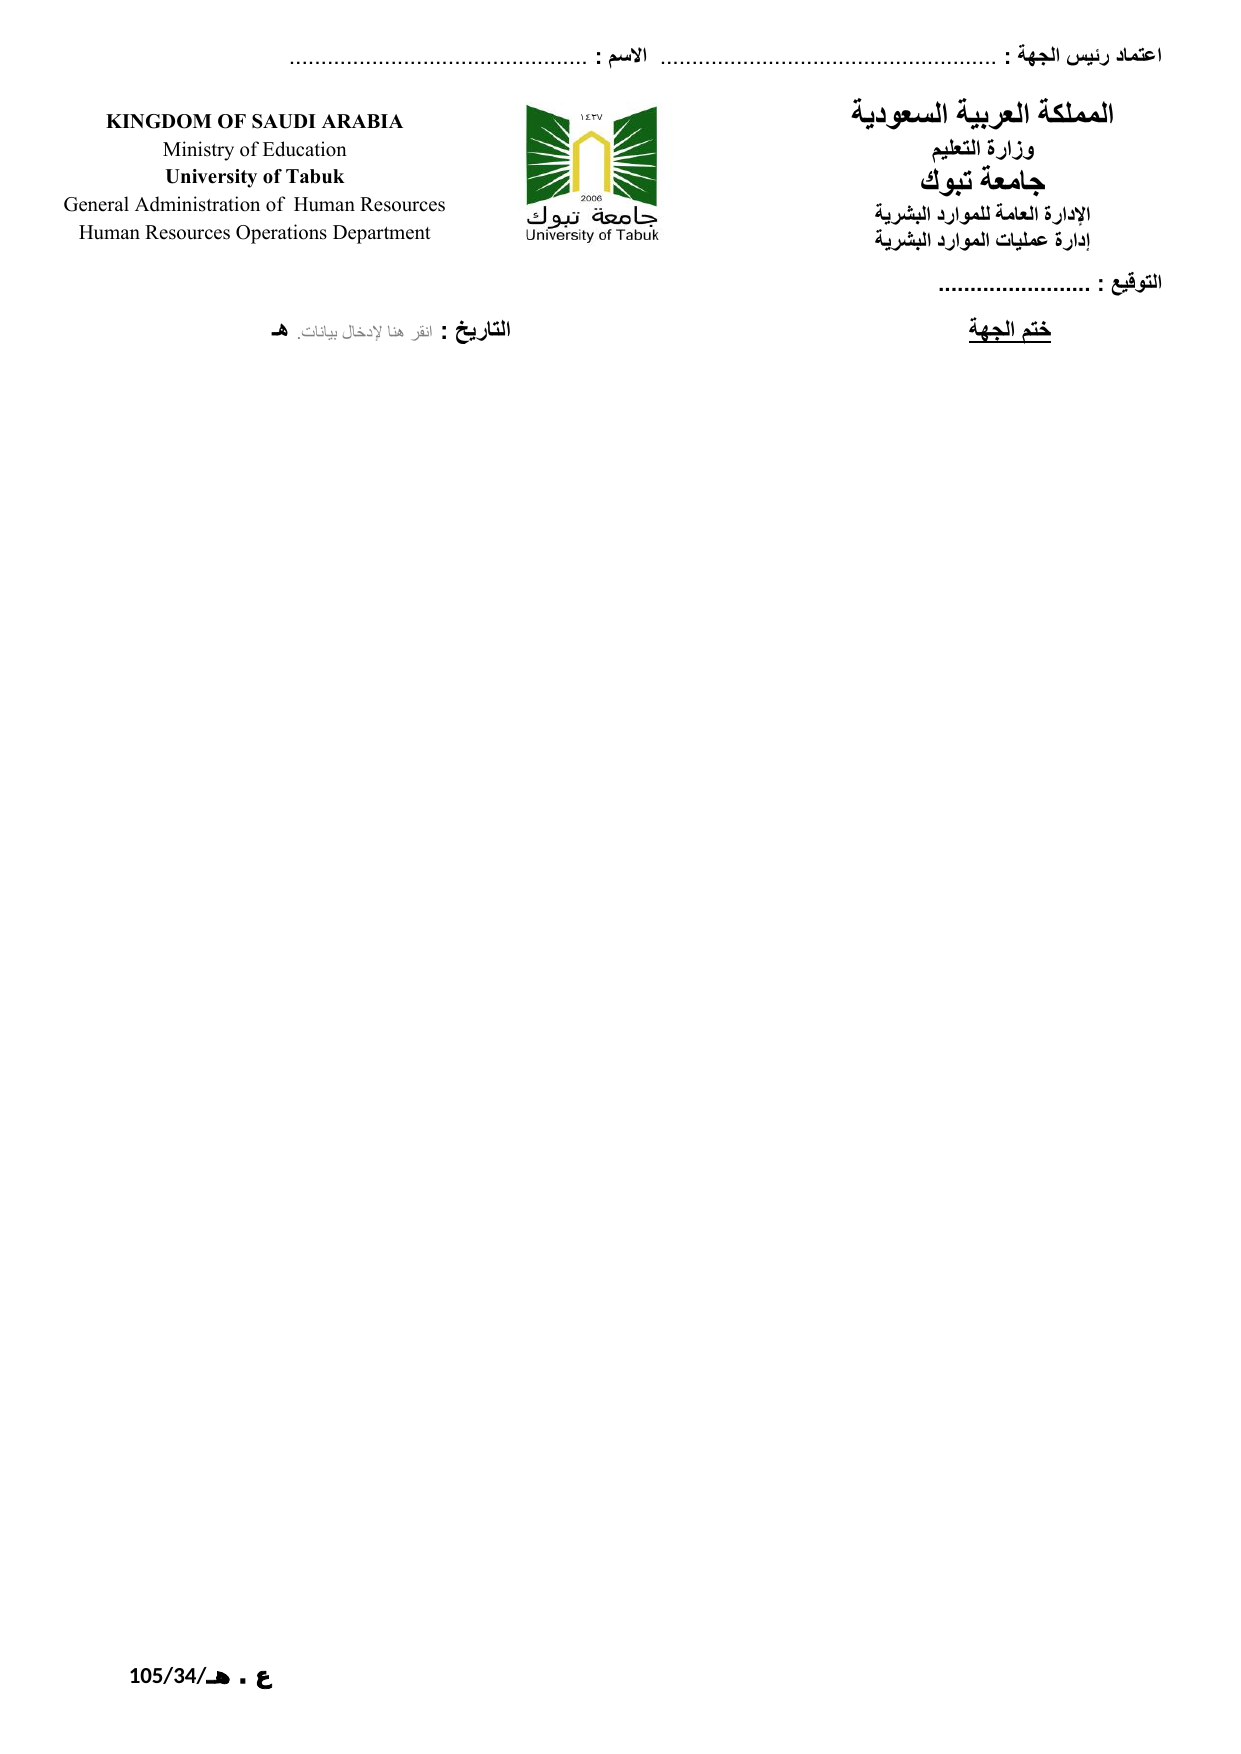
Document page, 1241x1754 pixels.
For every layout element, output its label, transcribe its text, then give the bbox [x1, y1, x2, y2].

text ختم الجهة التاريخ : هـ [84, 316, 1162, 345]
text اعتماد رئيس الجهة : الاسم : التوقيع : ........................ [69, 43, 1162, 297]
